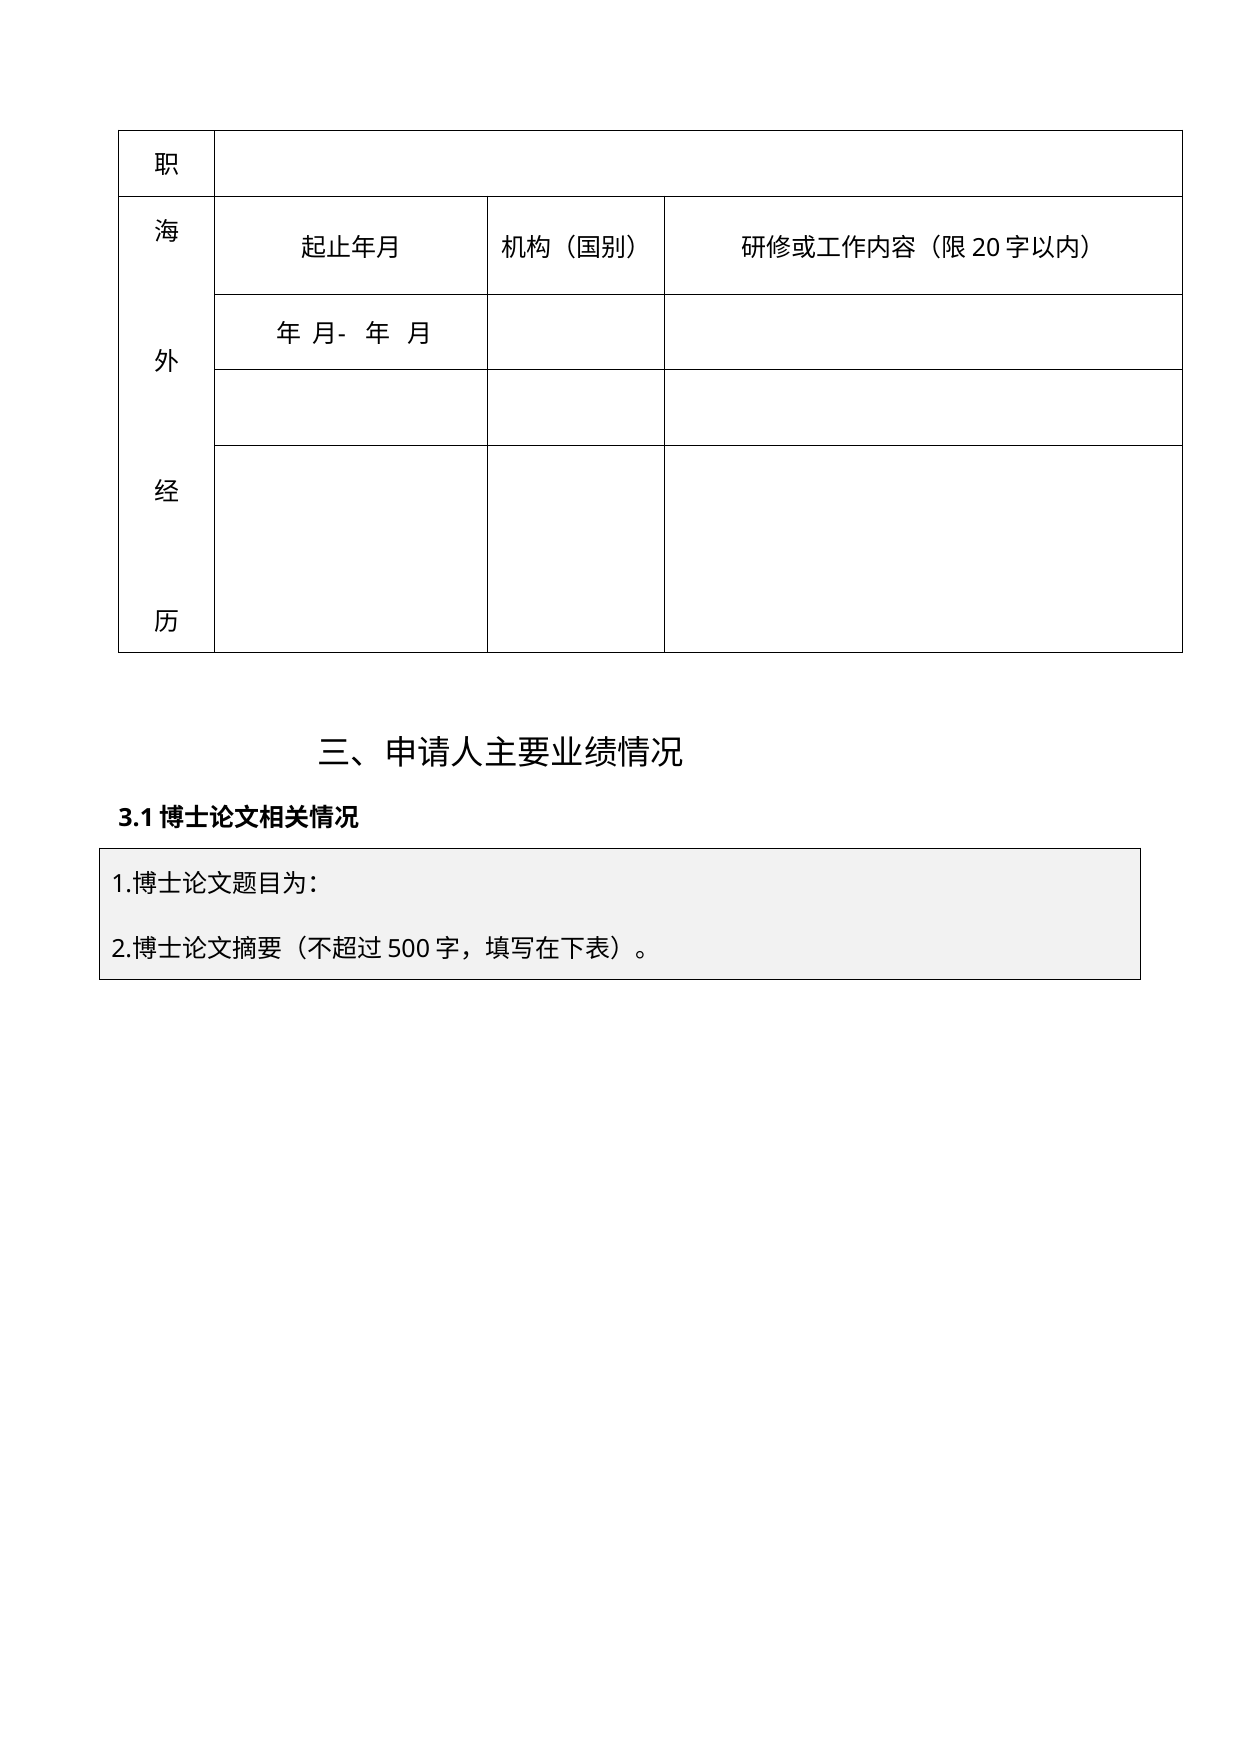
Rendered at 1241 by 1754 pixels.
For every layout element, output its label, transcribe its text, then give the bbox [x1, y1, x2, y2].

table_cell 研修或工作内容（限20字以内） [665, 197, 1182, 294]
table_cell [665, 295, 1182, 369]
text 三、申请人主要业绩情况 [118, 718, 1122, 783]
table_cell [215, 446, 487, 652]
table_cell [215, 131, 1182, 196]
table_cell [665, 446, 1182, 652]
table_cell 起止年月 [215, 197, 487, 294]
table_header 1.博士论文题目为： 2.博士论文摘要（不超过500字，填写在下表）。 [100, 849, 1140, 979]
table_cell 海 外 经 历 [119, 197, 214, 652]
table_cell [488, 370, 664, 445]
table_cell [215, 370, 487, 445]
table_cell 机构（国别） [488, 197, 664, 294]
table_cell [665, 370, 1182, 445]
text 3.1博士论文相关情况 [118, 783, 1122, 848]
table_cell [488, 295, 664, 369]
table_cell 年 月- 年 月 [215, 295, 487, 369]
table_cell [488, 446, 664, 652]
